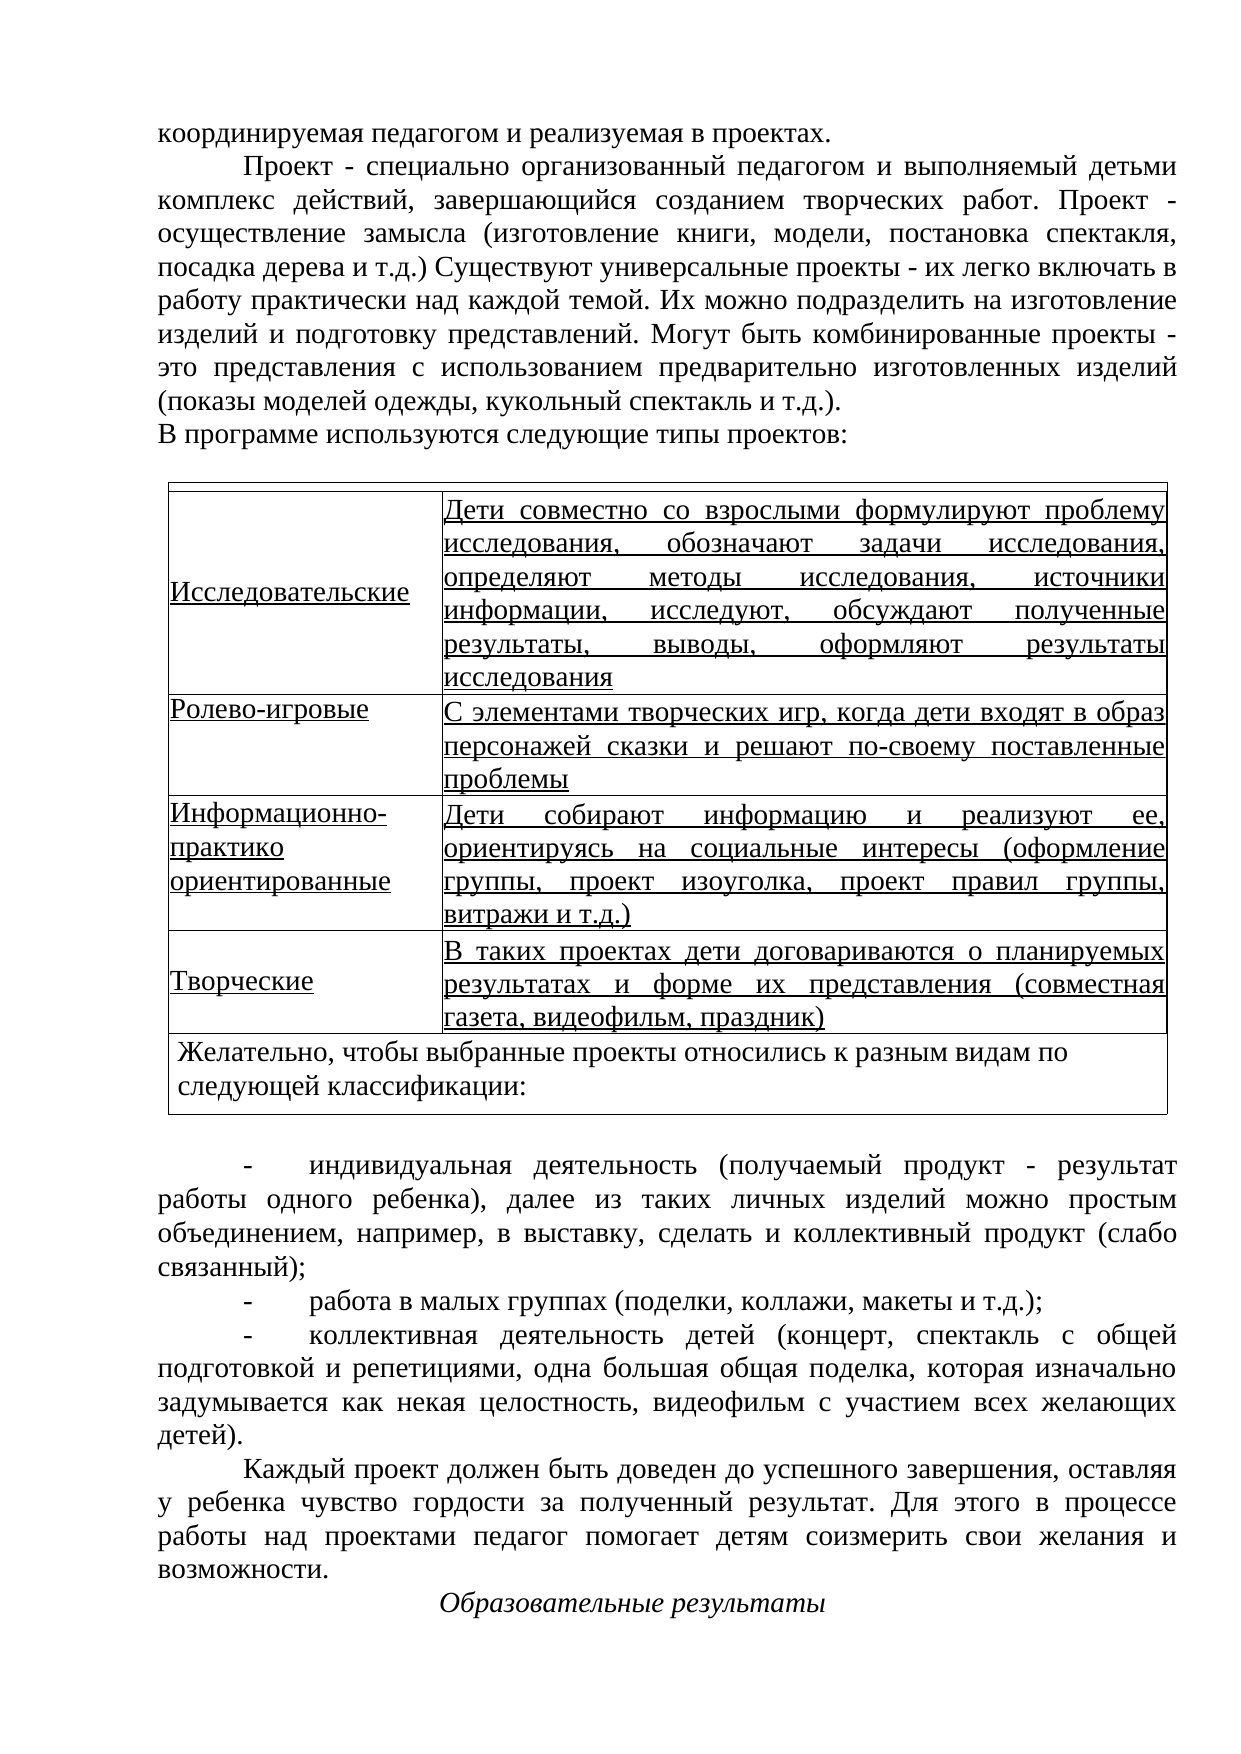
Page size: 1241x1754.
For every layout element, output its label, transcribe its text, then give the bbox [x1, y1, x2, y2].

list коллективная деятельность детей (концерт, спектакль с общей подготовкой и репетициями, одна большая общая поделка, которая изначально задумывается как некая целостность, видеофильм с участием всех желающих детей). [157, 1317, 1178, 1451]
table_cell С элементами творческих игр, когда дети входят в образ персонажей сказки и решают по-своему поставленные проблемы [443, 695, 1166, 723]
table_header Дети совместно со взрослыми формулируют проблему исследования, обозначают задачи исследования, определяют методы исследования, источники информации, исследуют, обсуждают полученные результаты, выводы, оформляют результаты исследования [443, 492, 1166, 521]
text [157, 1586, 1107, 1619]
table_header Дети совместно со взрослыми формулируют проблему исследования, обозначают задачи исследования, определяют методы исследования, источники информации, исследуют, обсуждают полученные результаты, выводы, оформляют результаты исследования [443, 555, 1166, 588]
table_cell Творческие [169, 931, 442, 1033]
table_cell Дети собирают информацию и реализуют ее, ориентируясь на социальные интересы (оформление группы, проект изоуголка, проект правил группы, витражи и т.д.) [443, 828, 1166, 859]
table_cell Дети собирают информацию и реализуют ее, ориентируясь на социальные интересы (оформление группы, проект изоуголка, проект правил группы, витражи и т.д.) [443, 796, 1166, 826]
table_cell Дети собирают информацию и реализуют ее, ориентируясь на социальные интересы (оформление группы, проект изоуголка, проект правил группы, витражи и т.д.) [443, 893, 1166, 930]
table_cell В таких проектах дети договариваются о планируемых результатах и форме их представления (совместная газета, видеофильм, праздник) [443, 996, 1166, 1033]
list индивидуальная деятельность (получаемый продукт - результат работы одного ребенка), далее из таких личных изделий можно простым объединением, например, в выставку, сделать и коллективный продукт (слабо связанный); [157, 1147, 1178, 1283]
text Проект - специально организованный педагогом и выполняемый детьми комплекс действий, завершающийся созданием творческих работ. Проект - осуществление замысла (изготовление книги, модели, постановка спектакля, посадка дерева и т.д.) Существуют универсальные проекты - их легко включать в работу практически над каждой темой. Их можно подразделить на изготовление изделий и подготовку представлений. Могут быть комбинированные проекты - это представления с использованием предварительно изготовленных изделий (показы моделей одежды, кукольный спектакль и т.д.). [157, 149, 1178, 417]
table_header Дети совместно со взрослыми формулируют проблему исследования, обозначают задачи исследования, определяют методы исследования, источники информации, исследуют, обсуждают полученные результаты, выводы, оформляют результаты исследования [443, 622, 1166, 655]
table_cell Дети собирают информацию и реализуют ее, ориентируясь на социальные интересы (оформление группы, проект изоуголка, проект правил группы, витражи и т.д.) [443, 860, 1166, 892]
text Каждый проект должен быть доведен до успешного завершения, оставляя у ребенка чувство гордости за полученный результат. Для этого в процессе работы над проектами педагог помогает детям соизмерить свои желания и возможности. [157, 1451, 1178, 1586]
table_header Дети совместно со взрослыми формулируют проблему исследования, обозначают задачи исследования, определяют методы исследования, источники информации, исследуют, обсуждают полученные результаты, выводы, оформляют результаты исследования [443, 523, 1166, 554]
table_cell В таких проектах дети договариваются о планируемых результатах и форме их представления (совместная газета, видеофильм, праздник) [443, 931, 1166, 995]
table_cell Информационно- практико ориентированные [169, 796, 442, 930]
text В программе используются следующие типы проектов: [157, 417, 1178, 451]
table_cell Ролево-игровые [169, 695, 442, 795]
table_header Исследовательские [169, 492, 442, 694]
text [157, 115, 1178, 149]
text Желательно, чтобы выбранные проекты относились к разным видам по следующей классификации: [177, 1034, 1158, 1102]
table_header Дети совместно со взрослыми формулируют проблему исследования, обозначают задачи исследования, определяют методы исследования, источники информации, исследуют, обсуждают полученные результаты, выводы, оформляют результаты исследования [443, 589, 1166, 621]
list работа в малых группах (поделки, коллажи, макеты и т.д.); [157, 1283, 1178, 1317]
table_header Дети совместно со взрослыми формулируют проблему исследования, обозначают задачи исследования, определяют методы исследования, источники информации, исследуют, обсуждают полученные результаты, выводы, оформляют результаты исследования [443, 656, 1166, 694]
table_cell С элементами творческих игр, когда дети входят в образ персонажей сказки и решают по-своему поставленные проблемы [443, 758, 1166, 795]
table_cell С элементами творческих игр, когда дети входят в образ персонажей сказки и решают по-своему поставленные проблемы [443, 724, 1166, 757]
